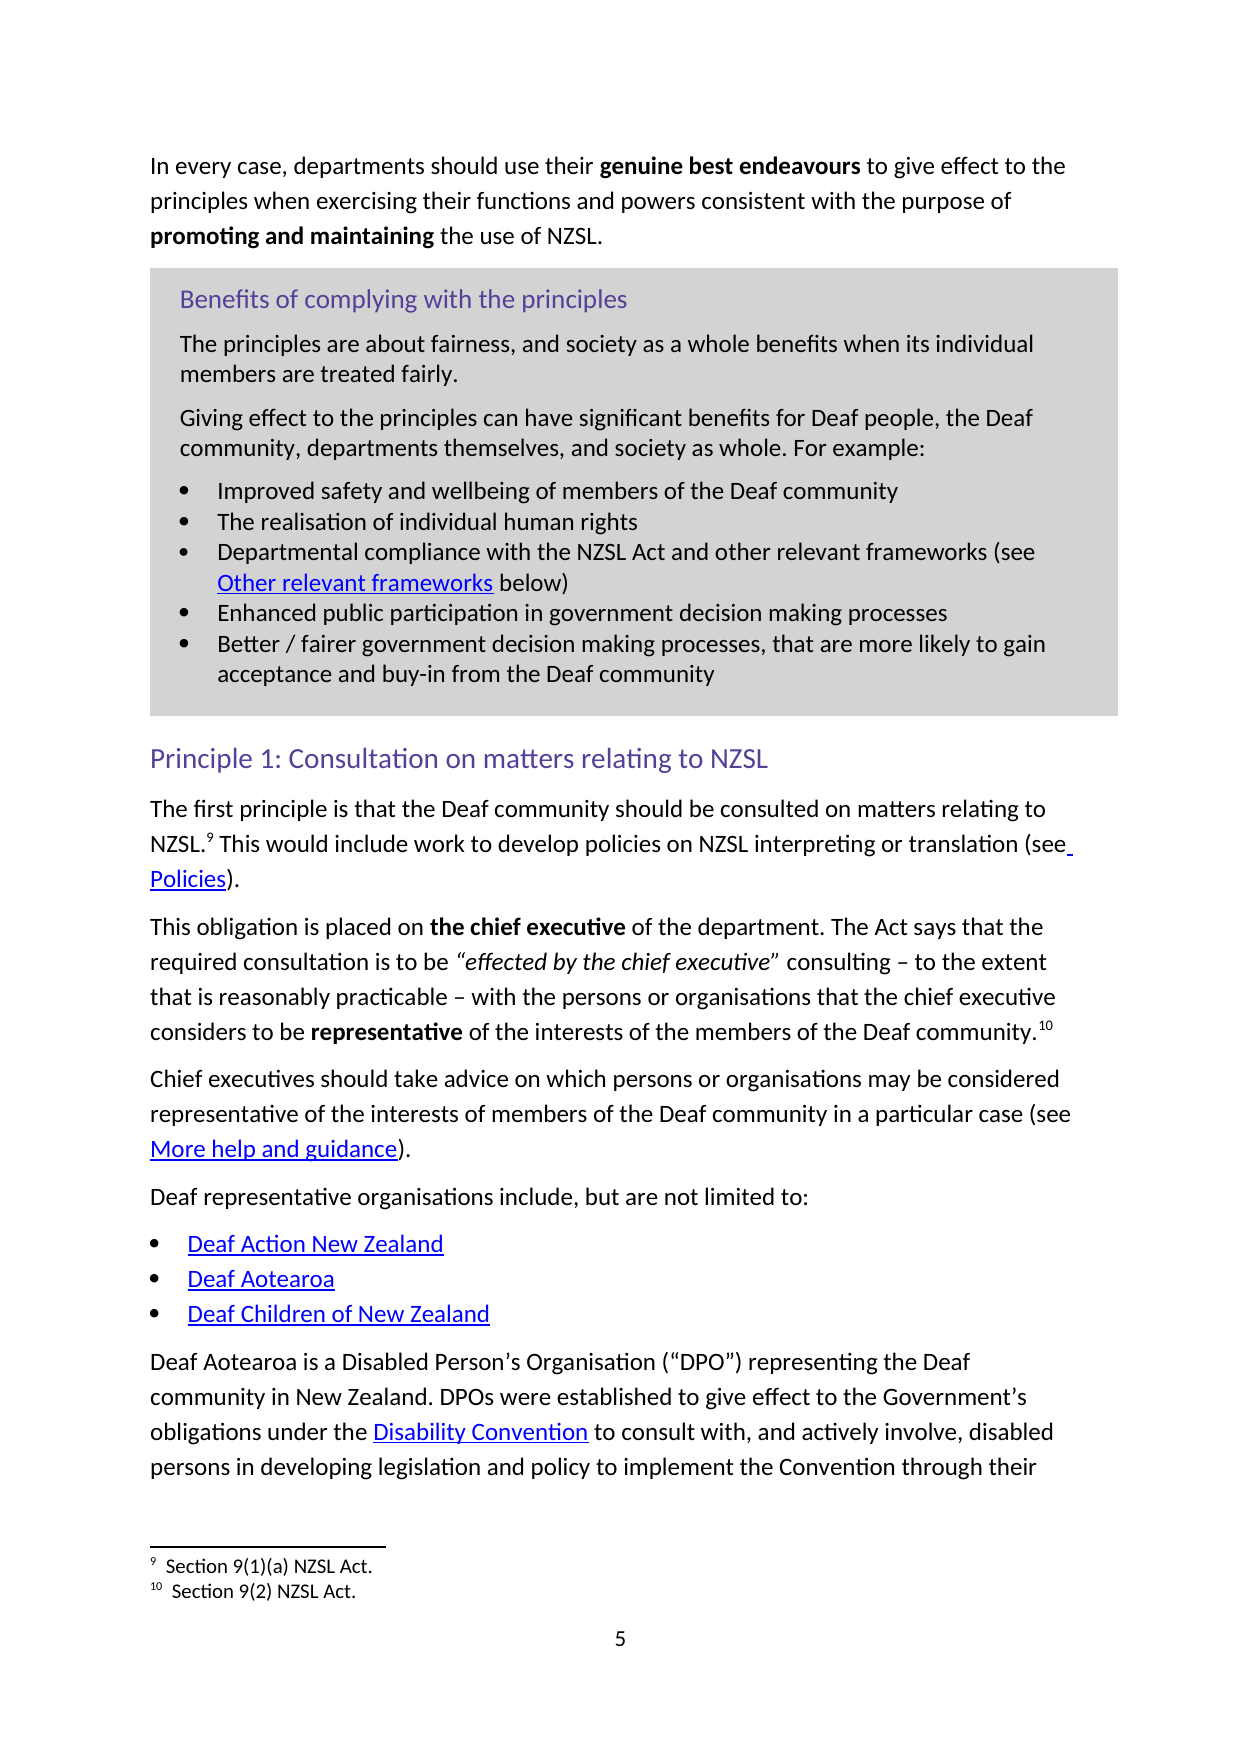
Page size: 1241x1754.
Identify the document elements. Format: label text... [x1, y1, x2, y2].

subtitle Principle 1: Consultation on matters relating to NZSL [150, 740, 1090, 775]
text This obligation is placed on the chief executive of the department. The Act says that the required consultation is to be “effected by the chief executive” consulting – to the extent that is reasonably practicable – with the persons or organisations that the chief executive considers to be representative of the interests of the members of the Deaf community. [150, 911, 1090, 1046]
list Deaf Action New Zealand [150, 1228, 1090, 1259]
list Deaf Children of New Zealand [150, 1298, 1090, 1329]
text Chief executives should take advice on which persons or organisations may be considered representative of the interests of members of the Deaf community in a particular case (see More help and guidance). [150, 1063, 1090, 1164]
list Deaf Aotearoa [150, 1263, 1090, 1294]
text The first principle is that the Deaf community should be consulted on matters relating to NZSL. This would include work to develop policies on NZSL interpreting or translation (see Policies). [150, 793, 1090, 894]
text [150, 1346, 1090, 1481]
text Deaf representative organisations include, but are not limited to: [150, 1181, 1090, 1211]
table_header Benefits of complying with the principles The principles are about fairness, and society as a whole benefits when its individual members are treated fairly. Giving effect to the principles can have significant benefits for Deaf people, the Deaf community, departments themselves, and society as whole. For example: Improved safety and wellbeing of members of the Deaf community The realisation of individual human rights Departmental compliance with the NZSL Act and other relevant frameworks (see Other relevant frameworks below) Enhanced public participation in government decision making processes Better / fairer government decision making processes, that are more likely to gain acceptance and buy-in from the Deaf community [150, 268, 1118, 716]
text In every case, departments should use their genuine best endeavours to give effect to the principles when exercising their functions and powers consistent with the purpose of promoting and maintaining the use of NZSL. [150, 150, 1090, 251]
